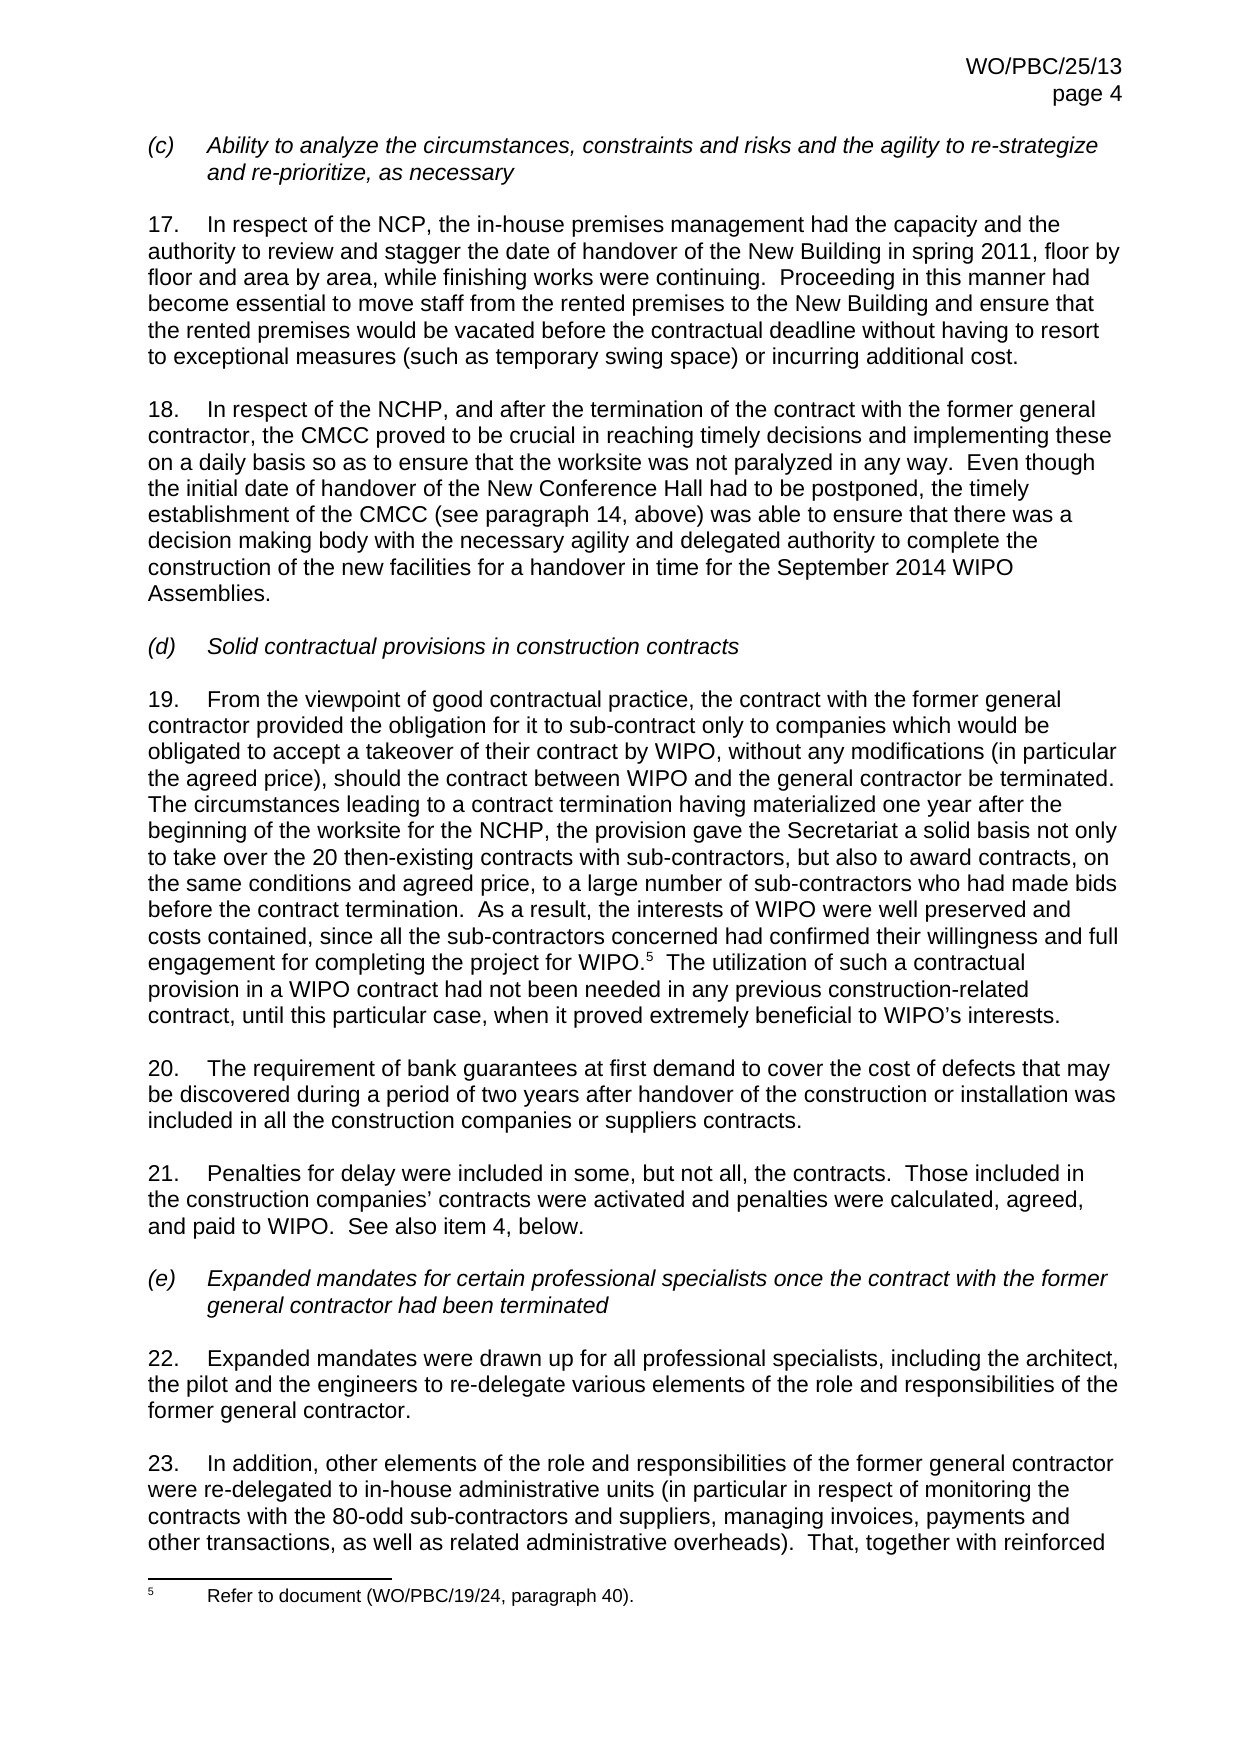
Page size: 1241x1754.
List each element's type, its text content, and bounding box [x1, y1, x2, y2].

list From the viewpoint of good contractual practice, the contract with the former general contractor provided the obligation for it to sub-contract only to companies which would be obligated to accept a takeover of their contract by WIPO, without any modifications (in particular the agreed price), should the contract between WIPO and the general contractor be terminated. The circumstances leading to a contract termination having materialized one year after the beginning of the worksite for the NCHP, the provision gave the Secretariat a solid basis not only to take over the 20 then-existing contracts with sub-contractors, but also to award contracts, on the same conditions and agreed price, to a large number of sub-contractors who had made bids before the contract termination. As a result, the interests of WIPO were well preserved and costs contained, since all the sub-contractors concerned had confirmed their willingness and full engagement for completing the project for WIPO. The utilization of such a contractual provision in a WIPO contract had not been needed in any previous construction-related contract, until this particular case, when it proved extremely beneficial to WIPO’s interests. [148, 686, 1122, 1028]
list (d) Solid contractual provisions in construction contracts [148, 633, 1122, 659]
list Expanded mandates were drawn up for all professional specialists, including the architect, the pilot and the engineers to re-delegate various elements of the role and responsibilities of the former general contractor. [148, 1344, 1122, 1423]
text (e) Expanded mandates for certain professional specialists once the contract with the former general contractor had been terminated [148, 1265, 1122, 1318]
list Penalties for delay were included in some, but not all, the contracts. Those included in the construction companies’ contracts were activated and penalties were calculated, agreed, and paid to WIPO. See also item 4, below. [148, 1160, 1122, 1239]
list In respect of the NCP, the in-house premises management had the capacity and the authority to review and stagger the date of handover of the New Building in spring 2011, floor by floor and area by area, while finishing works were continuing. Proceeding in this manner had become essential to move staff from the rented premises to the New Building and ensure that the rented premises would be vacated before the contractual deadline without having to resort to exceptional measures (such as temporary swing space) or incurring additional cost. [148, 211, 1122, 369]
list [148, 1450, 1122, 1555]
list The requirement of bank guarantees at first demand to cover the cost of defects that may be discovered during a period of two years after handover of the construction or installation was included in all the construction companies or suppliers contracts. [148, 1054, 1122, 1134]
list (c) Ability to analyze the circumstances, constraints and risks and the agility to re-strategize and re-prioritize, as necessary [148, 132, 1122, 185]
list In respect of the NCHP, and after the termination of the contract with the former general contractor, the CMCC proved to be crucial in reaching timely decisions and implementing these on a daily basis so as to ensure that the worksite was not paralyzed in any way. Even though the initial date of handover of the New Conference Hall had to be postponed, the timely establishment of the CMCC (see paragraph 14, above) was able to ensure that there was a decision making body with the necessary agility and delegated authority to complete the construction of the new facilities for a handover in time for the September 2014 WIPO Assemblies. [148, 396, 1122, 607]
